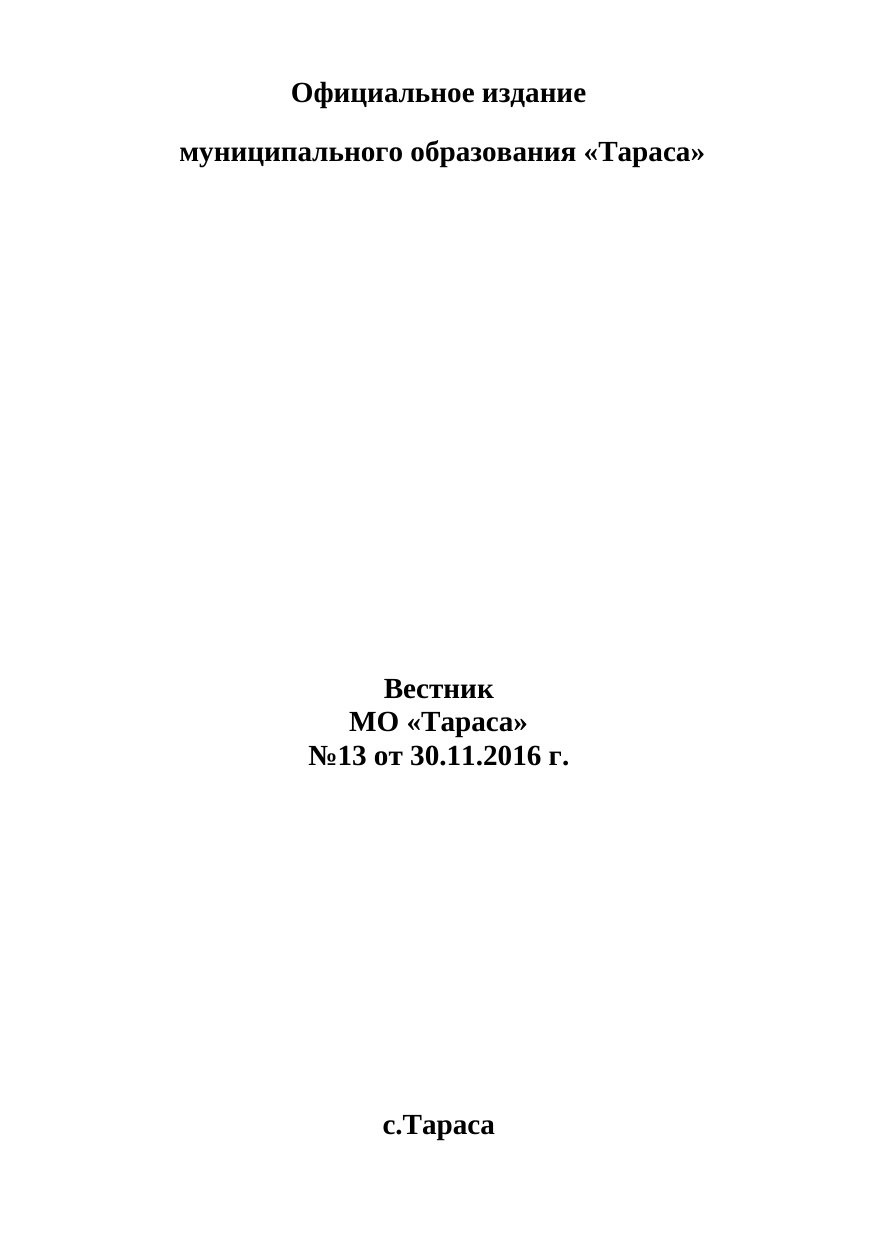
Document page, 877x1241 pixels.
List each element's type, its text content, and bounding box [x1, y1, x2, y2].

text №13 от 30.11.2016 г. [75, 738, 802, 772]
text Вестник [75, 671, 802, 704]
text Официальное издание [75, 75, 802, 108]
text с.Тараса [75, 1107, 802, 1141]
text МО «Тараса» [75, 704, 802, 738]
text муниципального образования «Тараса» [75, 134, 802, 168]
